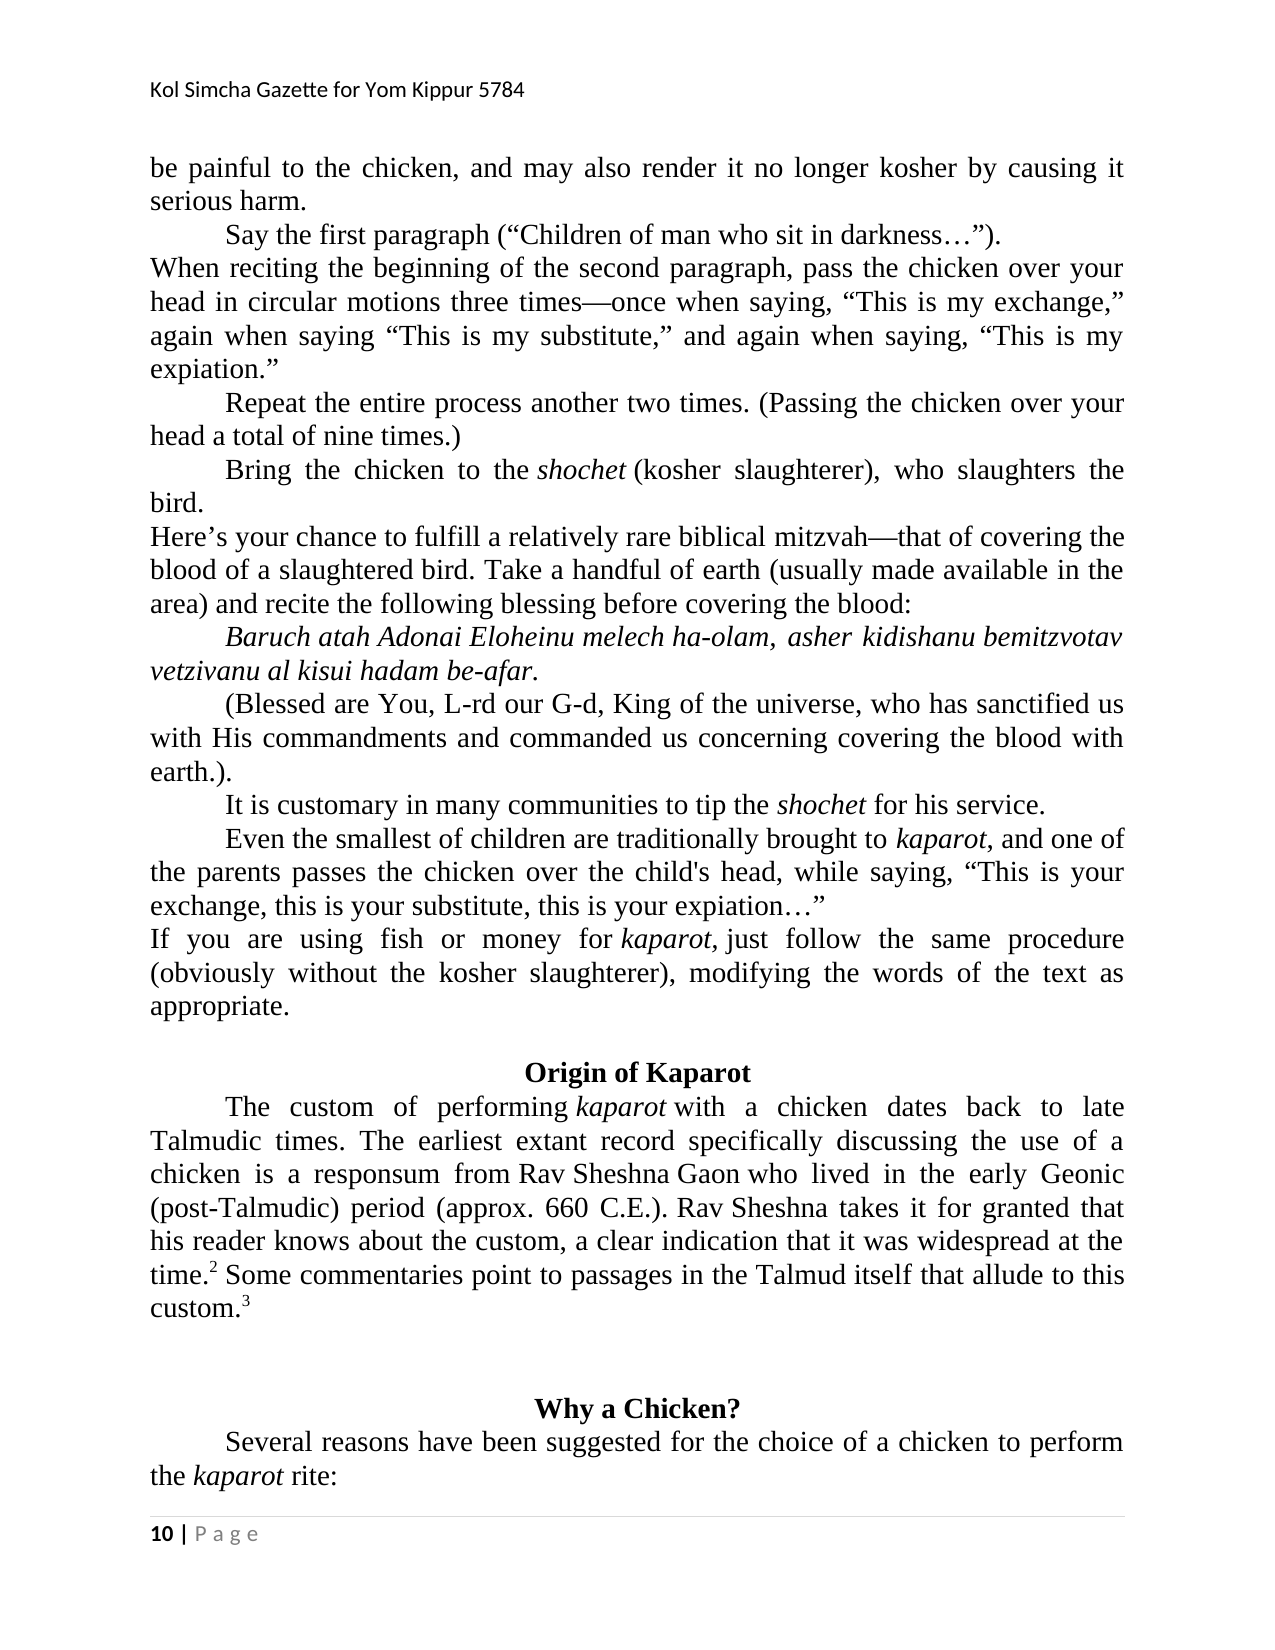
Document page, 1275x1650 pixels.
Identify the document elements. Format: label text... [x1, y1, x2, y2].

text Bring the chicken to the shochet (kosher slaughterer), who slaughters the bird. [150, 452, 1125, 519]
text Say the first paragraph (“Children of man who sit in darkness…”). [150, 217, 1125, 251]
text Even the smallest of children are traditionally brought to kaparot, and one of the parents passes the chicken over the child's head, while saying, “This is your exchange, this is your substitute, this is your expiation…” [150, 821, 1125, 921]
text (Blessed are You, L-rd our G-d, King of the universe, who has sanctified us with His commandments and commanded us concerning covering the blood with earth.). [150, 687, 1125, 787]
text Why a Chicken? [150, 1391, 1125, 1424]
text Repeat the entire process another two times. (Passing the chicken over your head a total of nine times.) [150, 385, 1125, 452]
text It is customary in many communities to tip the shochet for his service. [150, 787, 1125, 821]
text Origin of Kaparot [150, 1056, 1125, 1089]
text The custom of performing kaparot with a chicken dates back to late Talmudic times. The earliest extant record specifically discussing the use of a chicken is a responsum from Rav Sheshna Gaon who lived in the early Geonic (post-Talmudic) period (approx. 660 C.E.). Rav Sheshna takes it for granted that his reader knows about the custom, a clear indication that it was widespread at the time.2 Some commentaries point to passages in the Talmud itself that allude to this custom.3 [150, 1089, 1125, 1324]
text Several reasons have been suggested for the choice of a chicken to perform the kaparot rite: [150, 1424, 1125, 1492]
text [150, 150, 1125, 217]
text If you are using fish or money for kaparot, just follow the same procedure (obviously without the kosher slaughterer), modifying the words of the text as appropriate. [150, 921, 1125, 1022]
text Here’s your chance to fulfill a relatively rare biblical mitzvah—that of covering the blood of a slaughtered bird. Take a handful of earth (usually made available in the area) and recite the following blessing before covering the blood: [150, 519, 1125, 619]
text When reciting the beginning of the second paragraph, pass the chicken over your head in circular motions three times—once when saying, “This is my exchange,” again when saying “This is my substitute,” and again when saying, “This is my expiation.” [150, 251, 1125, 385]
text Baruch atah Adonai Eloheinu melech ha-olam, asher kidishanu bemitzvotav vetzivanu al kisui hadam be-afar. [150, 619, 1125, 687]
